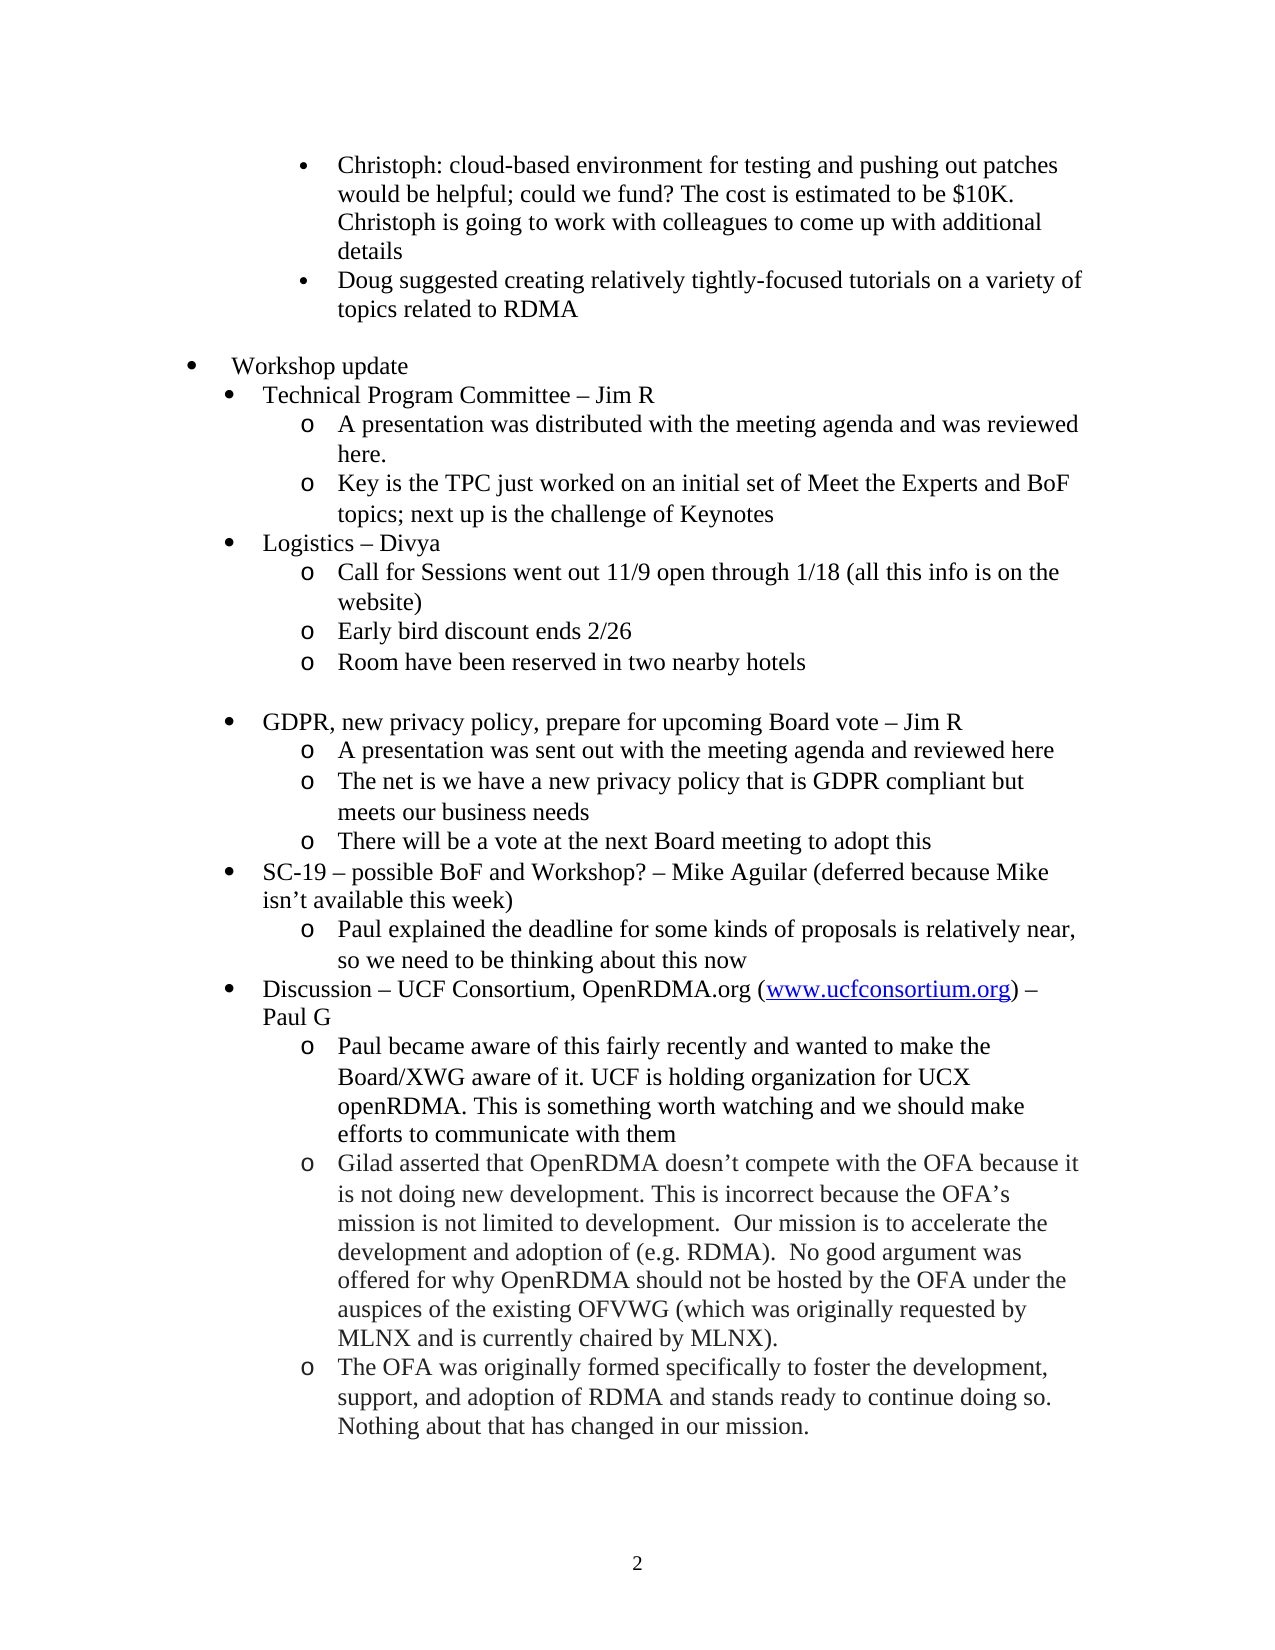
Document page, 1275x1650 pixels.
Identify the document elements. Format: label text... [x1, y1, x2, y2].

list Doug suggested creating relatively tightly-focused tutorials on a variety of topics related to RDMA [300, 265, 1087, 322]
list GDPR, new privacy policy, prepare for upcoming Board vote – Jim R [225, 707, 1087, 735]
list A presentation was distributed with the meeting agenda and was reviewed here. [300, 409, 1087, 468]
list Christoph: cloud-based environment for testing and pushing out patches would be helpful; could we fund? The cost is estimated to be $10K. Christoph is going to work with colleagues to come up with additional details [300, 150, 1087, 265]
list SC-19 – possible BoF and Workshop? – Mike Aguilar (deferred because Mike isn’t available this week) [225, 857, 1087, 914]
list A presentation was sent out with the meeting agenda and reviewed here [300, 735, 1087, 766]
list There will be a vote at the next Board meeting to adopt this [300, 826, 1087, 857]
list The OFA was originally formed specifically to foster the development, support, and adoption of RDMA and stands ready to continue doing so. Nothing about that has changed in our mission. [300, 1352, 1087, 1440]
list Logistics – Divya [225, 528, 1087, 557]
list The net is we have a new privacy policy that is GDPR compliant but meets our business needs [300, 766, 1087, 826]
list Workshop update [187, 351, 1087, 380]
list Room have been reserved in two nearby hotels [300, 647, 1087, 678]
list Gilad asserted that OpenRDMA doesn’t compete with the OFA because it is not doing new development. This is incorrect because the OFA’s mission is not limited to development. Our mission is to accelerate the development and adoption of (e.g. RDMA). No good argument was offered for why OpenRDMA should not be hosted by the OFA under the auspices of the existing OFVWG (which was originally requested by MLNX and is currently chaired by MLNX). [300, 1148, 1087, 1352]
list Early bird discount ends 2/26 [300, 616, 1087, 647]
list Technical Program Committee – Jim R [225, 380, 1087, 409]
list Discussion – UCF Consortium, OpenRDMA.org (www.ucfconsortium.org) – Paul G [225, 974, 1087, 1031]
list Paul explained the deadline for some kinds of proposals is relatively near, so we need to be thinking about this now [300, 914, 1087, 974]
list Paul became aware of this fairly recently and wanted to make the Board/XWG aware of it. UCF is holding organization for UCX openRDMA. This is something worth watching and we should make efforts to communicate with them [300, 1031, 1087, 1148]
list Key is the TPC just worked on an initial set of Meet the Experts and BoF topics; next up is the challenge of Keynotes [300, 468, 1087, 528]
list Call for Sessions went out 11/9 open through 1/18 (all this info is on the website) [300, 557, 1087, 616]
